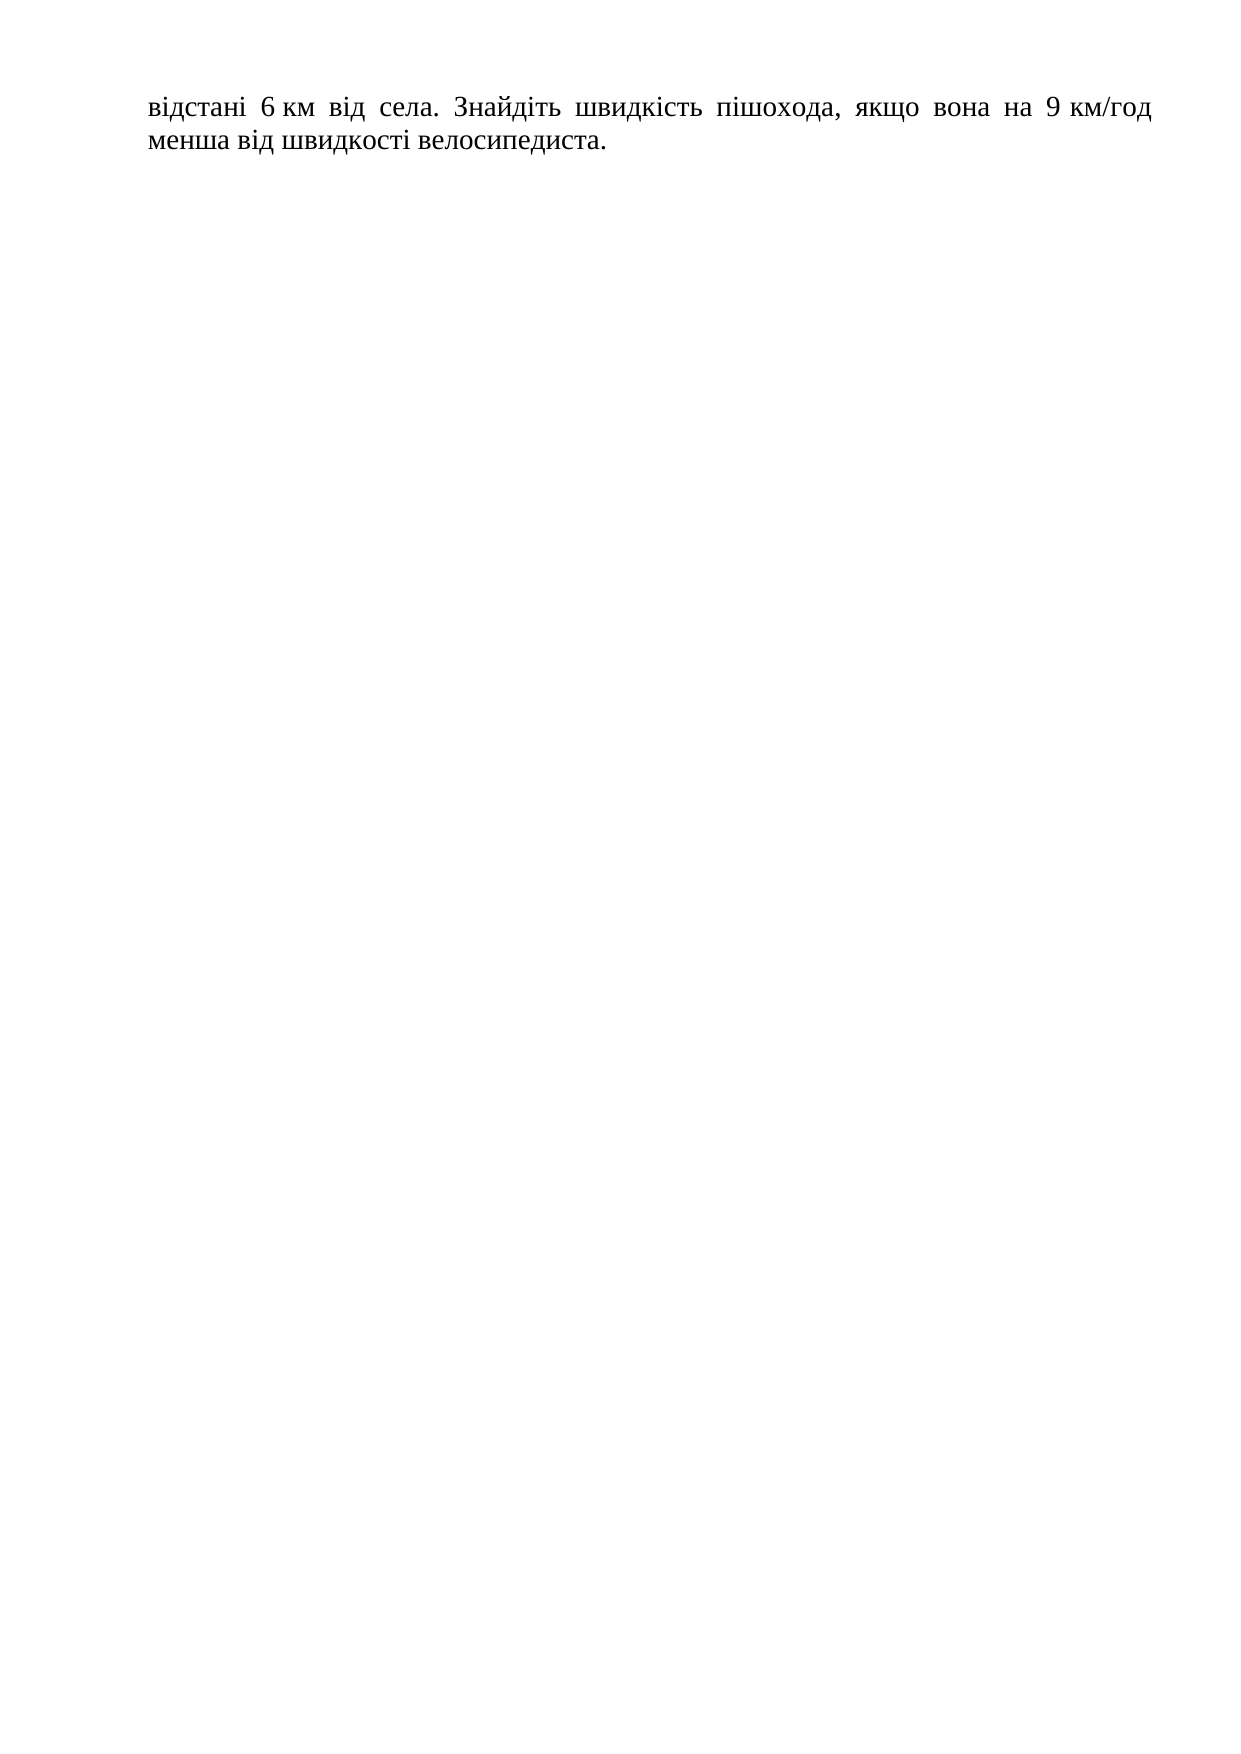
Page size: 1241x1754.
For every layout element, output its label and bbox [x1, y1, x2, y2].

text [148, 89, 1152, 156]
